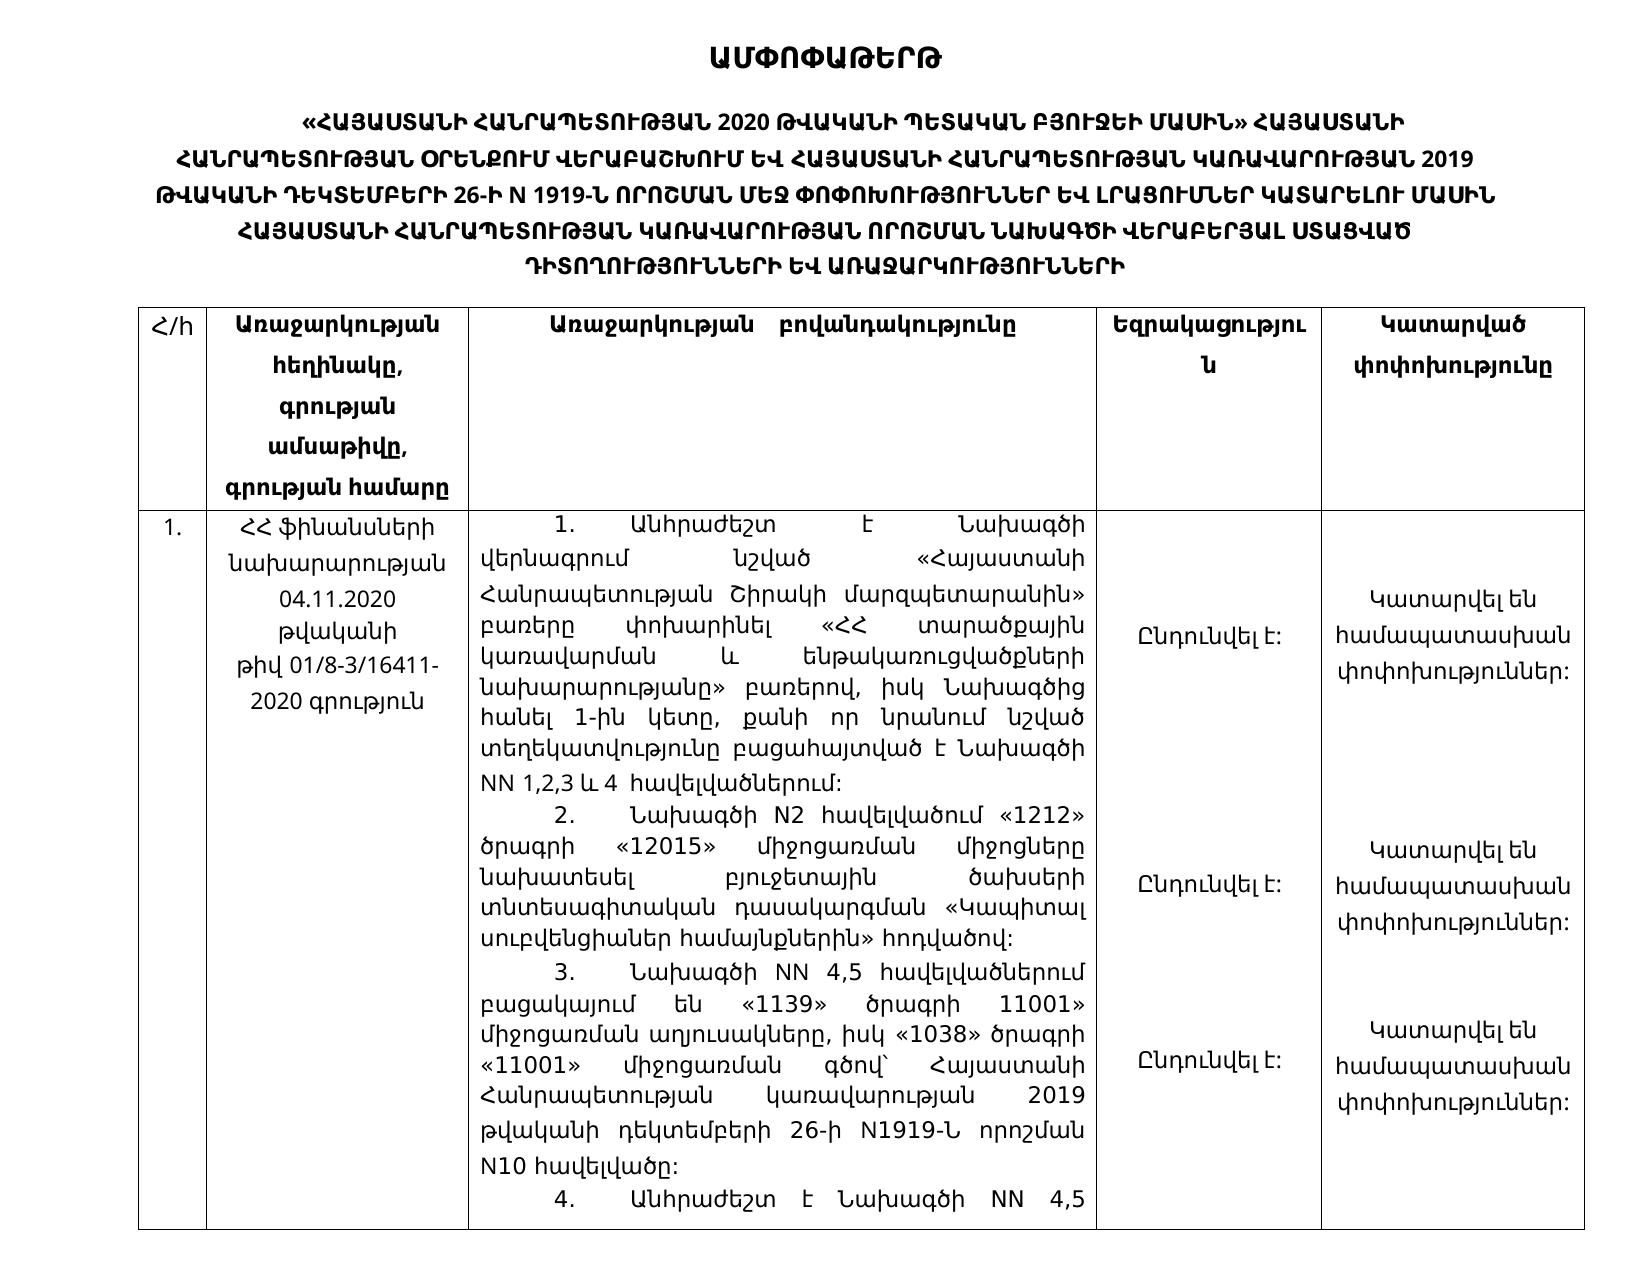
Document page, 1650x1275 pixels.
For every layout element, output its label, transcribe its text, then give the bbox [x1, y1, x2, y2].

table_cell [207, 511, 468, 1229]
text «ՀԱՅԱՍՏԱՆԻ ՀԱՆՐԱՊԵՏՈՒԹՅԱՆ 2020 ԹՎԱԿԱՆԻ ՊԵՏԱԿԱՆ ԲՅՈՒՋԵԻ ՄԱՍԻՆ» ՀԱՅԱՍՏԱՆԻ ՀԱՆՐԱՊԵՏՈՒԹՅԱՆ ՕՐԵՆՔՈՒՄ ՎԵՐԱԲԱՇԽՈՒՄ ԵՎ ՀԱՅԱՍՏԱՆԻ ՀԱՆՐԱՊԵՏՈՒԹՅԱՆ ԿԱՌԱՎԱՐՈՒԹՅԱՆ 2019 ԹՎԱԿԱՆԻ ԴԵԿՏԵՄԲԵՐԻ 26-Ի N 1919-Ն ՈՐՈՇՄԱՆ ՄԵՋ ՓՈՓՈԽՈՒԹՅՈՒՆՆԵՐ ԵՎ ԼՐԱՑՈՒՄՆԵՐ ԿԱՏԱՐԵԼՈՒ ՄԱՍԻՆ ՀԱՅԱՍՏԱՆԻ ՀԱՆՐԱՊԵՏՈՒԹՅԱՆ ԿԱՌԱՎԱՐՈՒԹՅԱՆ ՈՐՈՇՄԱՆ ՆԱԽԱԳԾԻ ՎԵՐԱԲԵՐՅԱԼ ՍՏԱՑՎԱԾ ԴԻՏՈՂՈՒԹՅՈՒՆՆԵՐԻ ԵՎ ԱՌԱՋԱՐԿՈՒԹՅՈՒՆՆԵՐԻ [150, 104, 1500, 282]
table_header Կատարված փոփոխությունը [1322, 308, 1584, 510]
table_header Առաջարկության հեղինակը, գրության ամսաթիվը, գրության համարը [207, 308, 468, 510]
table_header Եզրակացություն [1097, 308, 1321, 510]
table_cell 1. [139, 511, 206, 1229]
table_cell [1322, 511, 1584, 1229]
text ԱՄՓՈՓԱԹԵՐԹ [150, 37, 1500, 77]
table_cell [1097, 511, 1321, 1229]
table_header Առաջարկության բովանդակությունը [469, 308, 1096, 510]
table_header Հ/հ [139, 308, 206, 510]
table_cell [469, 511, 1096, 1229]
